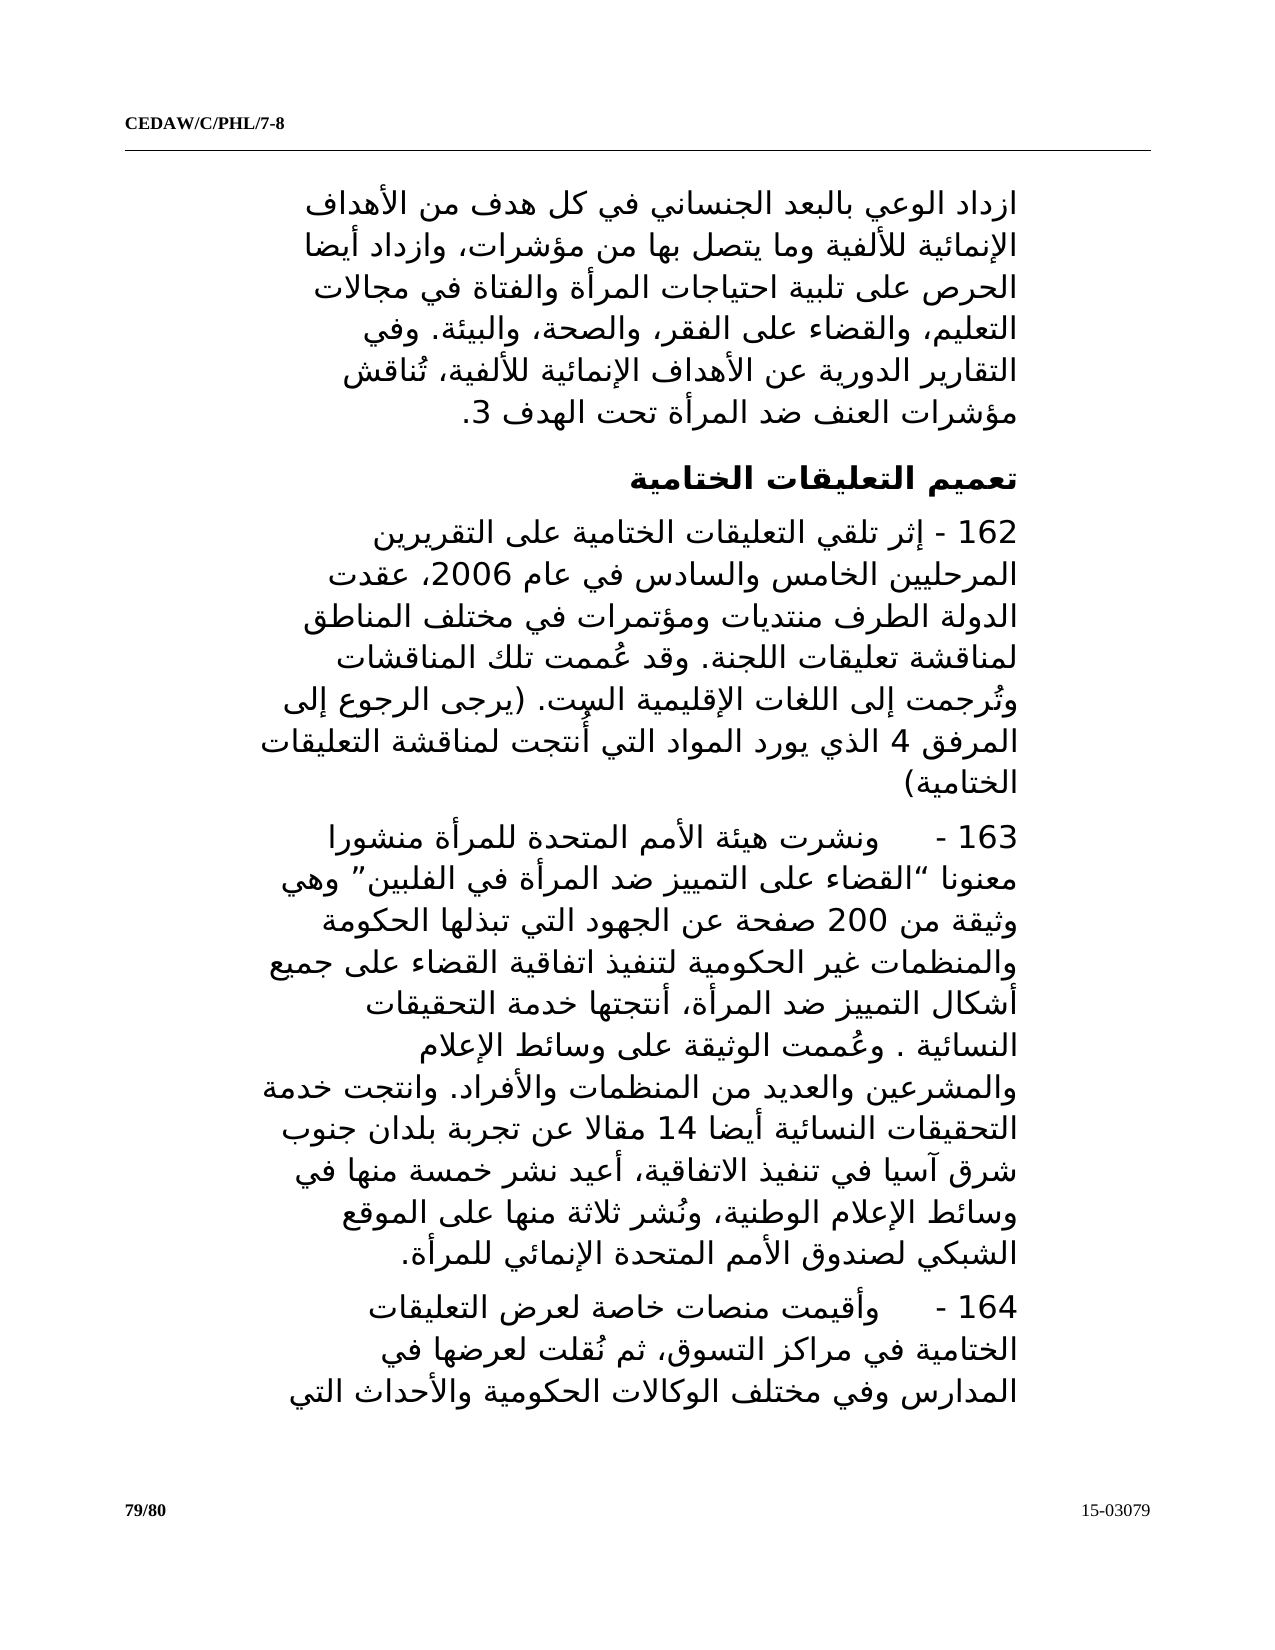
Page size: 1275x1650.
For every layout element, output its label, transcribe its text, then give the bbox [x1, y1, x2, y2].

text 163 - ونشرت هيئة الأمم المتحدة للمرأة منشورا معنونا “القضاء على التمييز ضد المرأة في الفلبين” وهي وثيقة من 200 صفحة عن الجهود التي تبذلها الحكومة والمنظمات غير الحكومية لتنفيذ اتفاقية القضاء على جميع أشكال التمييز ضد المرأة، أنتجتها خدمة التحقيقات النسائية . وعُممت الوثيقة على وسائط الإعلام والمشرعين والعديد من المنظمات والأفراد. وانتجت خدمة التحقيقات النسائية أيضا 14 مقالا عن تجربة بلدان جنوب شرق آسيا في تنفيذ الاتفاقية، أعيد نشر خمسة منها في وسائط الإعلام الوطنية، ونُشر ثلاثة منها على الموقع الشبكي لصندوق الأمم المتحدة الإنمائي للمرأة. [256, 815, 1018, 1273]
text 162 - إثر تلقي التعليقات الختامية على التقريرين المرحليين الخامس والسادس في عام 2006، عقدت الدولة الطرف منتديات ومؤتمرات في مختلف المناطق لمناقشة تعليقات اللجنة. وقد عُممت تلك المناقشات وتُرجمت إلى اللغات الإقليمية الست. (يرجى الرجوع إلى المرفق 4 الذي يورد المواد التي أُنتجت لمناقشة التعليقات الختامية) [256, 511, 1018, 802]
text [256, 1286, 1018, 1411]
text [256, 181, 1018, 431]
text تعميم التعليقات الختامية [256, 456, 1151, 498]
